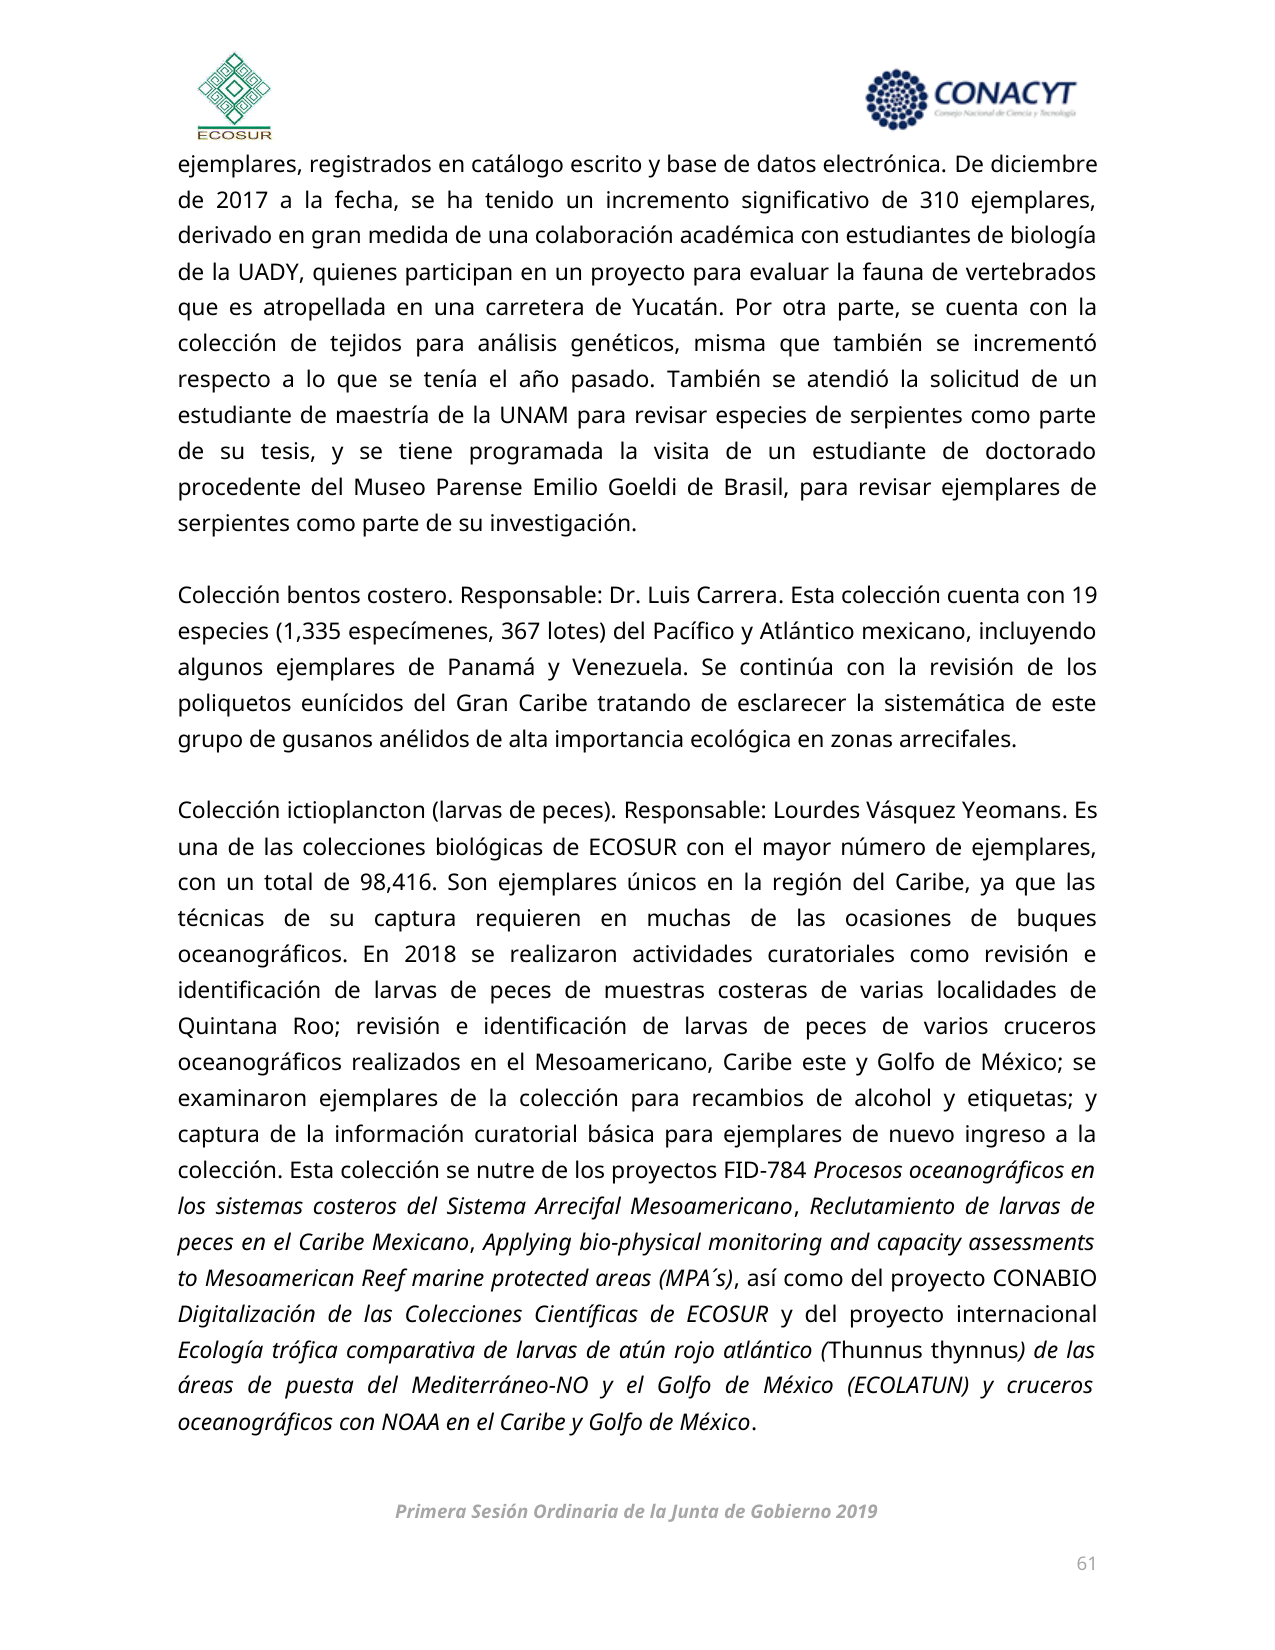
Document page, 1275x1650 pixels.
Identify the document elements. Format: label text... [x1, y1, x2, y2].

picture [855, 63, 1085, 136]
text Colección ictioplancton (larvas de peces). Responsable: Lourdes Vásquez Yeomans. Es una de las colecciones biológicas de ECOSUR con el mayor número de ejemplares, con un total de 98,416. Son ejemplares únicos en la región del Caribe, ya que las técnicas de su captura requieren en muchas de las ocasiones de buques oceanográficos. En 2018 se realizaron actividades curatoriales como revisión e identificación de larvas de peces de muestras costeras de varias localidades de Quintana Roo; revisión e identificación de larvas de peces de varios cruceros oceanográficos realizados en el Mesoamericano, Caribe este y Golfo de México; se examinaron ejemplares de la colección para recambios de alcohol y etiquetas; y captura de la información curatorial básica para ejemplares de nuevo ingreso a la colección. Esta colección se nutre de los proyectos FID-784 Procesos oceanográficos en los sistemas costeros del Sistema Arrecifal Mesoamericano, Reclutamiento de larvas de peces en el Caribe Mexicano, Applying bio-physical monitoring and capacity assessments to Mesoamerican Reef marine protected areas (MPA´s), así como del proyecto CONABIO Digitalización de las Colecciones Científicas de ECOSUR y del proyecto internacional Ecología trófica comparativa de larvas de atún rojo atlántico (Thunnus thynnus) de las áreas de puesta del Mediterráneo-NO y el Golfo de México (ECOLATUN) y cruceros oceanográficos con NOAA en el Caribe y Golfo de México. [177, 794, 1098, 1437]
text Colección bentos costero. Responsable: Dr. Luis Carrera. Esta colección cuenta con 19 especies (1,335 especímenes, 367 lotes) del Pacífico y Atlántico mexicano, incluyendo algunos ejemplares de Panamá y Venezuela. Se continúa con la revisión de los poliquetos eunícidos del Gran Caribe tratando de esclarecer la sistemática de este grupo de gusanos anélidos de alta importancia ecológica en zonas arrecifales. [177, 579, 1098, 754]
picture [190, 51, 277, 142]
